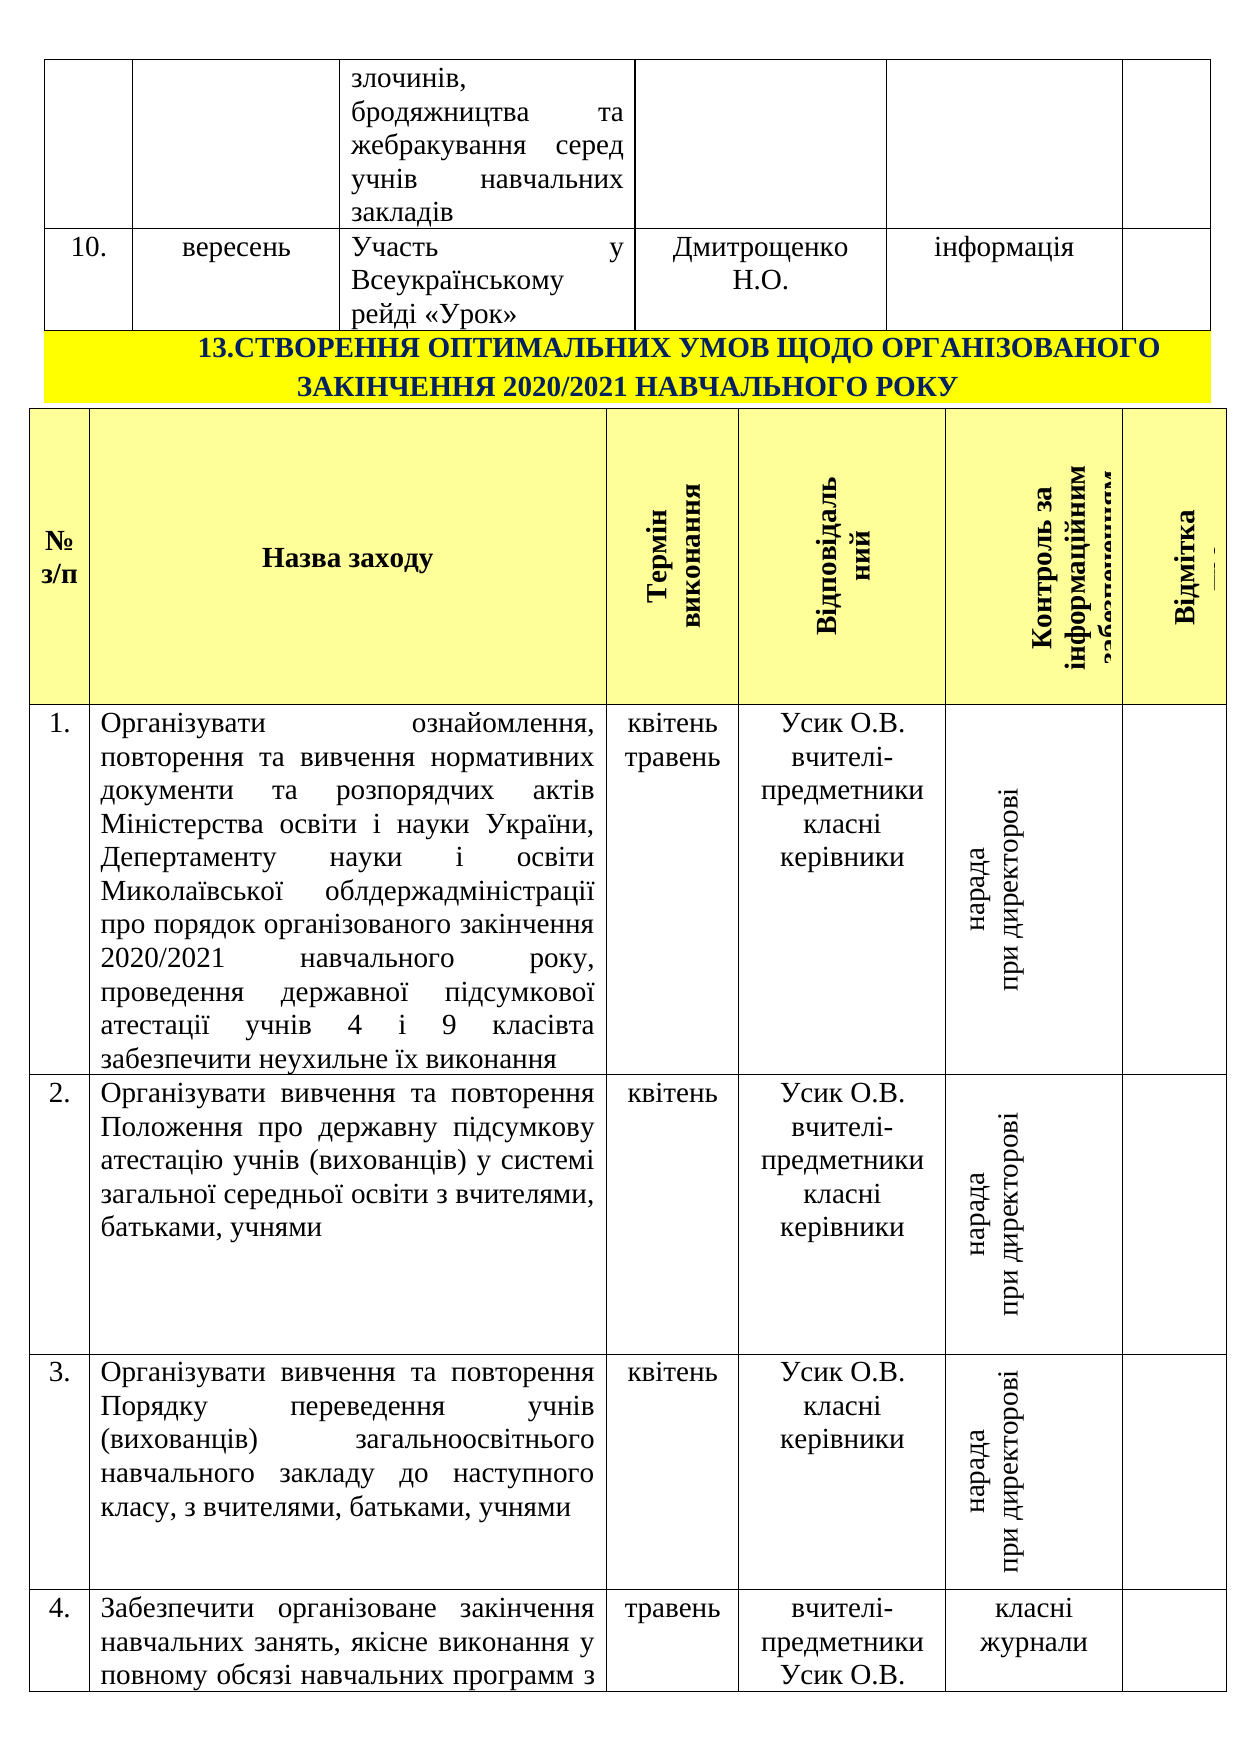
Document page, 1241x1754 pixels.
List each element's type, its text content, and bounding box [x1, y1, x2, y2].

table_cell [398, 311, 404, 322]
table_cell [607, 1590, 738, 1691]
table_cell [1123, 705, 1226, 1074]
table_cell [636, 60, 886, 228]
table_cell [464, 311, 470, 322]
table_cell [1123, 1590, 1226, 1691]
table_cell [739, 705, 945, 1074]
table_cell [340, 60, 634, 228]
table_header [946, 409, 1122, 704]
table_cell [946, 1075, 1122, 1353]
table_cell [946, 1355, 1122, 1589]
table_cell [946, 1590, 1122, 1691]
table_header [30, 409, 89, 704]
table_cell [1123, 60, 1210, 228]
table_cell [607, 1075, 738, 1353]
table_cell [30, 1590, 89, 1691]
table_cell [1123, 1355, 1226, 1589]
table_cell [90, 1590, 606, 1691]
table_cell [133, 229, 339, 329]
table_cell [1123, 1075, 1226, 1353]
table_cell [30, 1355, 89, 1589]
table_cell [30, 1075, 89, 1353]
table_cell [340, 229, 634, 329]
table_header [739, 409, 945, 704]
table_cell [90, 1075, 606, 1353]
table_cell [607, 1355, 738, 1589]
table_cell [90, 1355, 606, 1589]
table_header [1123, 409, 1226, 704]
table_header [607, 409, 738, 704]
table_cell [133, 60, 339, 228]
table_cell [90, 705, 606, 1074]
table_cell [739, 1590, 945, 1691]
text 13.СТВОРЕННЯ ОПТИМАЛЬНИХ УМОВ ЩОДО ОРГАНІЗОВАНОГО ЗАКІНЧЕННЯ 2020/2021 НАВЧАЛЬНОГО РОКУ [44, 331, 1211, 403]
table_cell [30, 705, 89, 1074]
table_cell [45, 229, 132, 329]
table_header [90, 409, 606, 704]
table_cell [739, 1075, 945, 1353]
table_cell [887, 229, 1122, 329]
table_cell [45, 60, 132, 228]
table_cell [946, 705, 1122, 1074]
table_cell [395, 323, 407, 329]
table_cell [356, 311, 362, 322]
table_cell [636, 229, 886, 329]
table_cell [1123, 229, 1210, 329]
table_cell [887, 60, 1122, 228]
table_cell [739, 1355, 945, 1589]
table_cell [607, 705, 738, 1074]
